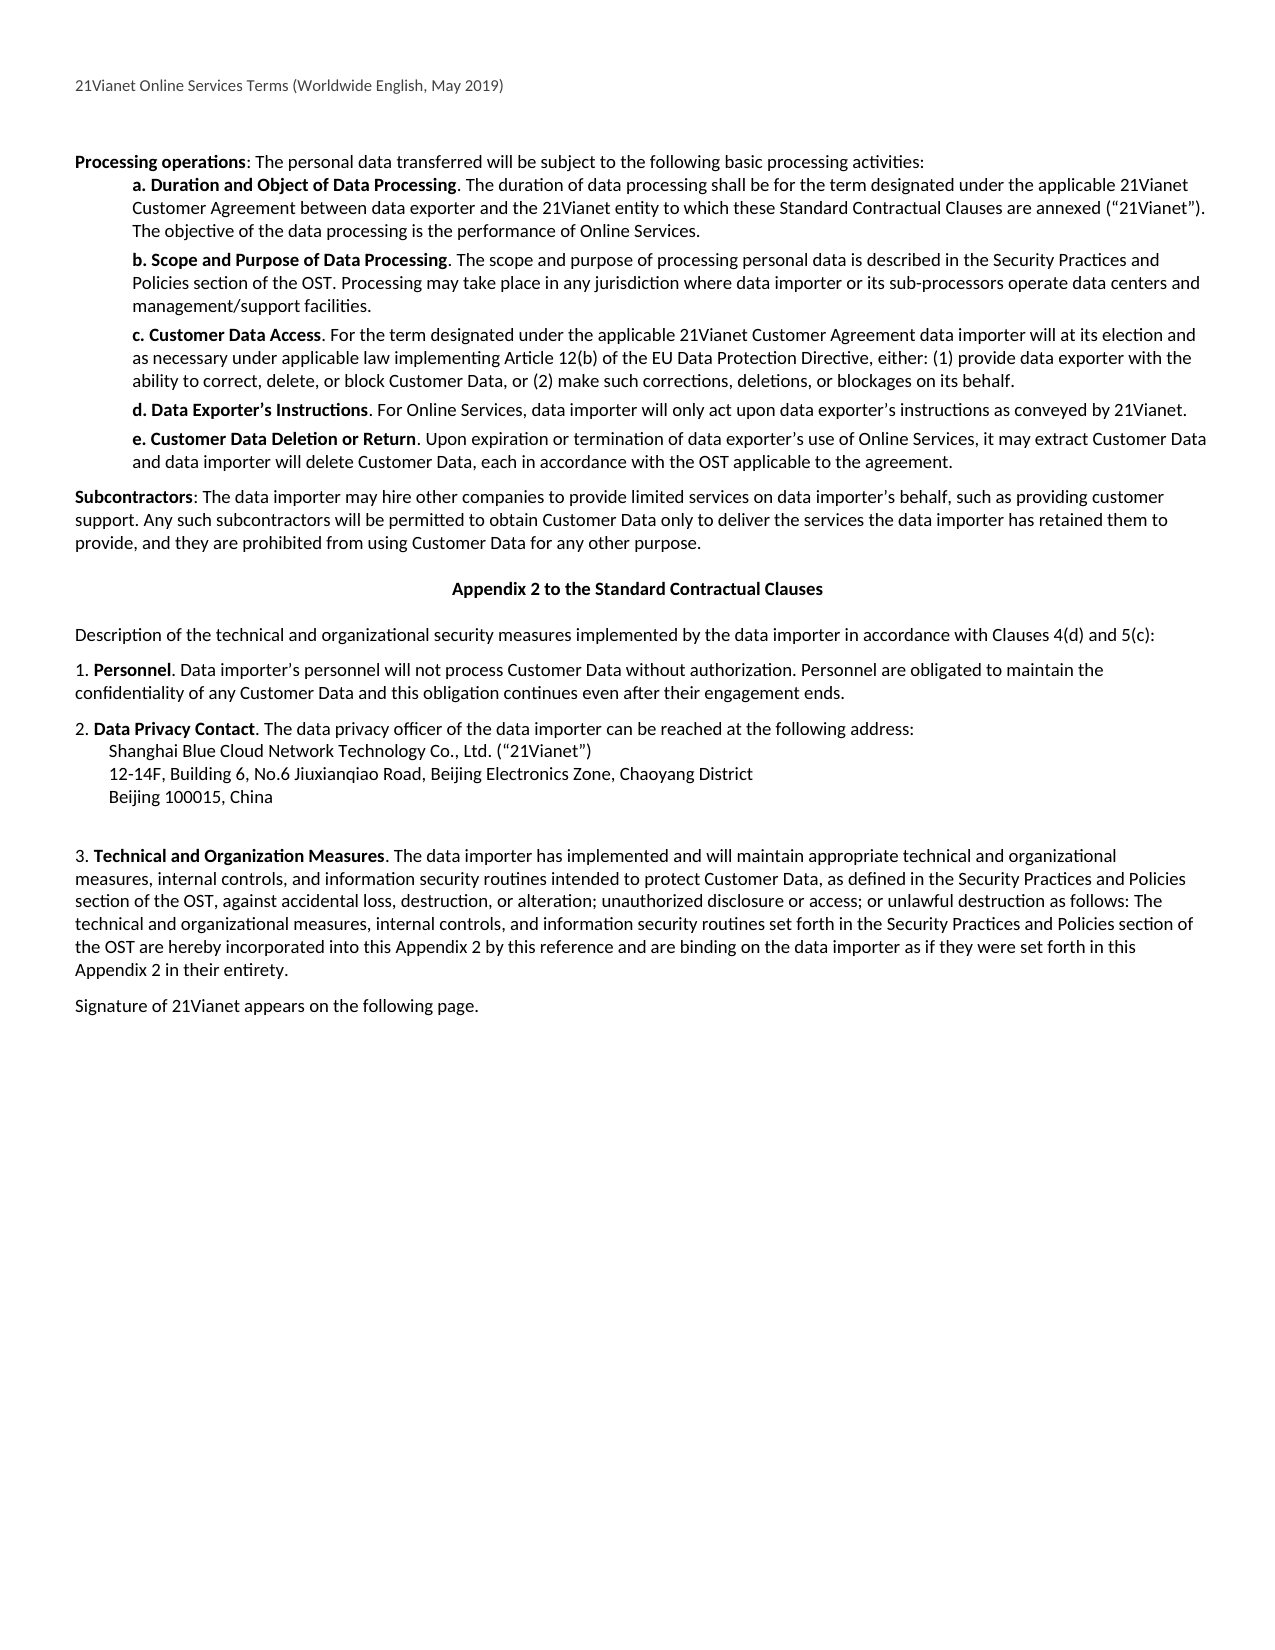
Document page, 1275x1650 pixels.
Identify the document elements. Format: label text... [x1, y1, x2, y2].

list Appendix 2 to the Standard Contractual Clauses [75, 577, 1200, 600]
list Signature of 21Vianet appears on the following page. [75, 994, 1200, 1017]
list 2. Data Privacy Contact. The data privacy officer of the data importer can be reached at the following address: [75, 717, 1200, 739]
list Beijing 100015, China [75, 785, 1200, 808]
list e. Customer Data Deletion or Return. Upon expiration or termination of data exporter’s use of Online Services, it may extract Customer Data and data importer will delete Customer Data, each in accordance with the OST applicable to the agreement. [132, 427, 1211, 473]
list 1. Personnel. Data importer’s personnel will not process Customer Data without authorization. Personnel are obligated to maintain the confidentiality of any Customer Data and this obligation continues even after their engagement ends. [75, 658, 1200, 704]
list Subcontractors: The data importer may hire other companies to provide limited services on data importer’s behalf, such as providing customer support. Any such subcontractors will be permitted to obtain Customer Data only to deliver the services the data importer has retained them to provide, and they are prohibited from using Customer Data for any other purpose. [75, 485, 1200, 554]
list Processing operations: The personal data transferred will be subject to the following basic processing activities: [75, 150, 1200, 173]
list 3. Technical and Organization Measures. The data importer has implemented and will maintain appropriate technical and organizational measures, internal controls, and information security routines intended to protect Customer Data, as defined in the Security Practices and Policies section of the OST, against accidental loss, destruction, or alteration; unauthorized disclosure or access; or unlawful destruction as follows: The technical and organizational measures, internal controls, and information security routines set forth in the Security Practices and Policies section of the OST are hereby incorporated into this Appendix 2 by this reference and are binding on the data importer as if they were set forth in this Appendix 2 in their entirety. [75, 844, 1200, 981]
list b. Scope and Purpose of Data Processing. The scope and purpose of processing personal data is described in the Security Practices and Policies section of the OST. Processing may take place in any jurisdiction where data importer or its sub-processors operate data centers and management/support facilities. [132, 248, 1211, 317]
list Description of the technical and organizational security measures implemented by the data importer in accordance with Clauses 4(d) and 5(c): [75, 623, 1200, 646]
list 12-14F, Building 6, No.6 Jiuxianqiao Road, Beijing Electronics Zone, Chaoyang District [75, 762, 1200, 785]
list Shanghai Blue Cloud Network Technology Co., Ltd. (“21Vianet”) [75, 739, 1200, 762]
list c. Customer Data Access. For the term designated under the applicable 21Vianet Customer Agreement data importer will at its election and as necessary under applicable law implementing Article 12(b) of the EU Data Protection Directive, either: (1) provide data exporter with the ability to correct, delete, or block Customer Data, or (2) make such corrections, deletions, or blockages on its behalf. [132, 323, 1211, 392]
list d. Data Exporter’s Instructions. For Online Services, data importer will only act upon data exporter’s instructions as conveyed by 21Vianet. [132, 398, 1211, 421]
list a. Duration and Object of Data Processing. The duration of data processing shall be for the term designated under the applicable 21Vianet Customer Agreement between data exporter and the 21Vianet entity to which these Standard Contractual Clauses are annexed (“21Vianet”). The objective of the data processing is the performance of Online Services. [132, 173, 1211, 242]
